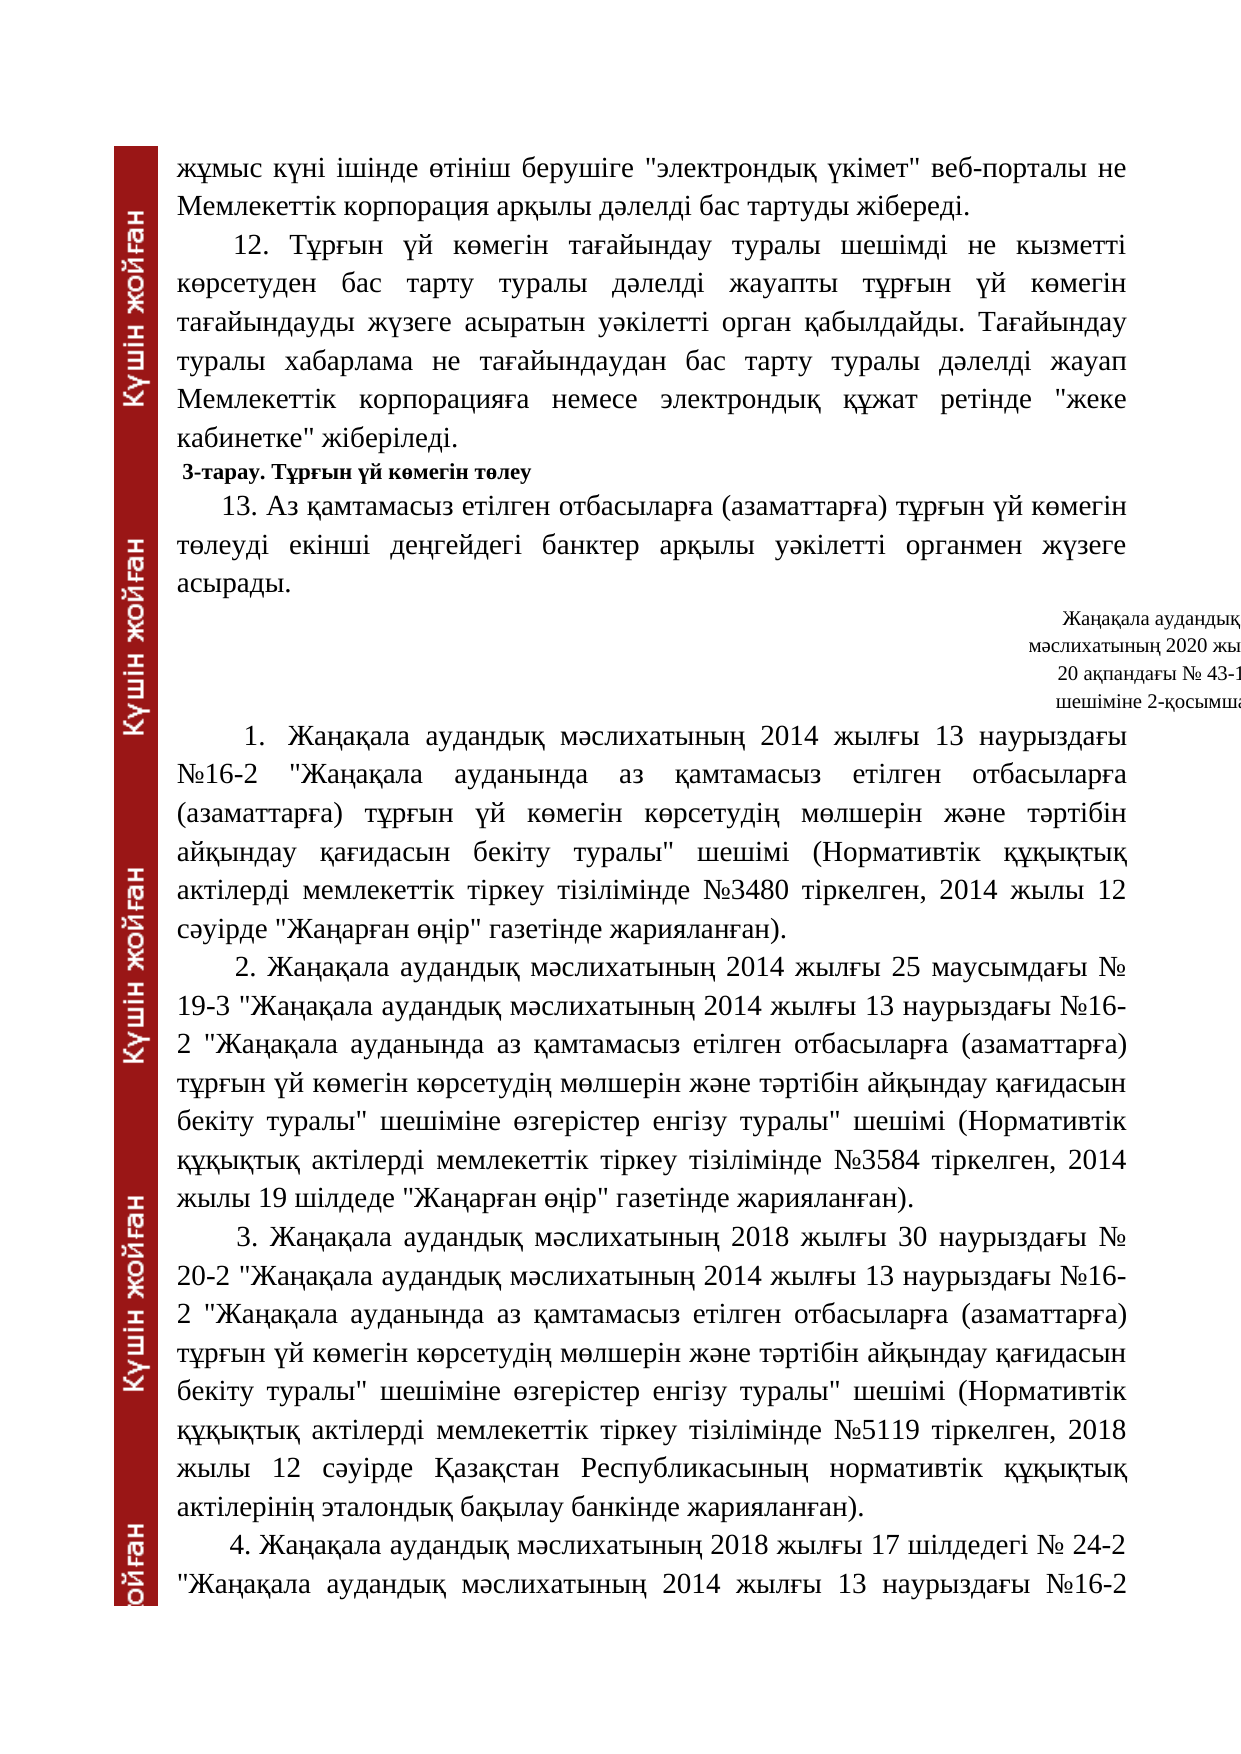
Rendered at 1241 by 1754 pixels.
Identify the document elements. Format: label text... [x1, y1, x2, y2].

text 2. Жаңақала аудандық мәслихатының 2014 жылғы 25 маусымдағы № 19-3 "Жаңақала аудандық мәслихатының 2014 жылғы 13 наурыздағы №16-2 "Жаңақала ауданында аз қамтамасыз етілген отбасыларға (азаматтарға) тұрғын үй көмегін көрсетудің мөлшерін және тәртібін айқындау қағидасын бекіту туралы" шешіміне өзгерістер енгізу туралы" шешімі (Нормативтік құқықтық актілерді мемлекеттік тіркеу тізілімінде №3584 тіркелген, 2014 жылы 19 шілдеде "Жаңарған өңір" газетінде жарияланған). [112, 949, 1128, 1214]
picture [114, 146, 158, 150]
picture [114, 1522, 158, 1527]
text 3-тарау. Тұрғын үй көмегін төлеу [112, 458, 1128, 485]
text 1. Жаңақала аудандық мәслихатының 2014 жылғы 13 наурыздағы №16-2 "Жаңақала ауданында аз қамтамасыз етілген отбасыларға (азаматтарға) тұрғын үй көмегін көрсетудің мөлшерін және тәртібін айқындау қағидасын бекіту туралы" шешімі (Нормативтік құқықтық актілерді мемлекеттік тіркеу тізілімінде №3480 тіркелген, 2014 жылы 12 сәуірде "Жаңарған өңір" газетінде жарияланған). [112, 718, 1128, 944]
picture [114, 599, 158, 604]
text 13. Аз қамтамасыз етілген отбасыларға (азаматтарға) тұрғын үй көмегін төлеуді екінші деңгейдегі банктер арқылы уәкілетті органмен жүзеге асырады. [112, 488, 1128, 599]
table_header [101, 604, 912, 718]
picture [114, 1599, 158, 1606]
picture [114, 222, 158, 227]
picture [114, 1214, 158, 1219]
picture [114, 453, 158, 458]
table_header Жаңақала аудандық мәслихатының 2020 жылғы 20 ақпандағы № 43-1 шешіміне 2-қосымша [912, 604, 1240, 718]
text 12. Тұрғын үй көмегін тағайындау туралы шешімді не кызметті көрсетуден бас тарту туралы дәлелді жауапты тұрғын үй көмегін тағайындауды жүзеге асыратын уәкілетті орган қабылдайды. Тағайындау туралы хабарлама не тағайындаудан бас тарту туралы дәлелді жауап Мемлекеттік корпорацияға немесе электрондық құжат ретінде "жеке кабинетке" жіберіледі. [112, 227, 1128, 453]
text 3. Жаңақала аудандық мәслихатының 2018 жылғы 30 наурыздағы № 20-2 "Жаңақала аудандық мәслихатының 2014 жылғы 13 наурыздағы №16-2 "Жаңақала ауданында аз қамтамасыз етілген отбасыларға (азаматтарға) тұрғын үй көмегін көрсетудің мөлшерін және тәртібін айқындау қағидасын бекіту туралы" шешіміне өзгерістер енгізу туралы" шешімі (Нормативтік құқықтық актілерді мемлекеттік тіркеу тізілімінде №5119 тіркелген, 2018 жылы 12 сәуірде Қазақстан Республикасының нормативтік құқықтық актілерінің эталондық бақылау банкінде жарияланған). [112, 1219, 1128, 1522]
picture [114, 944, 158, 949]
